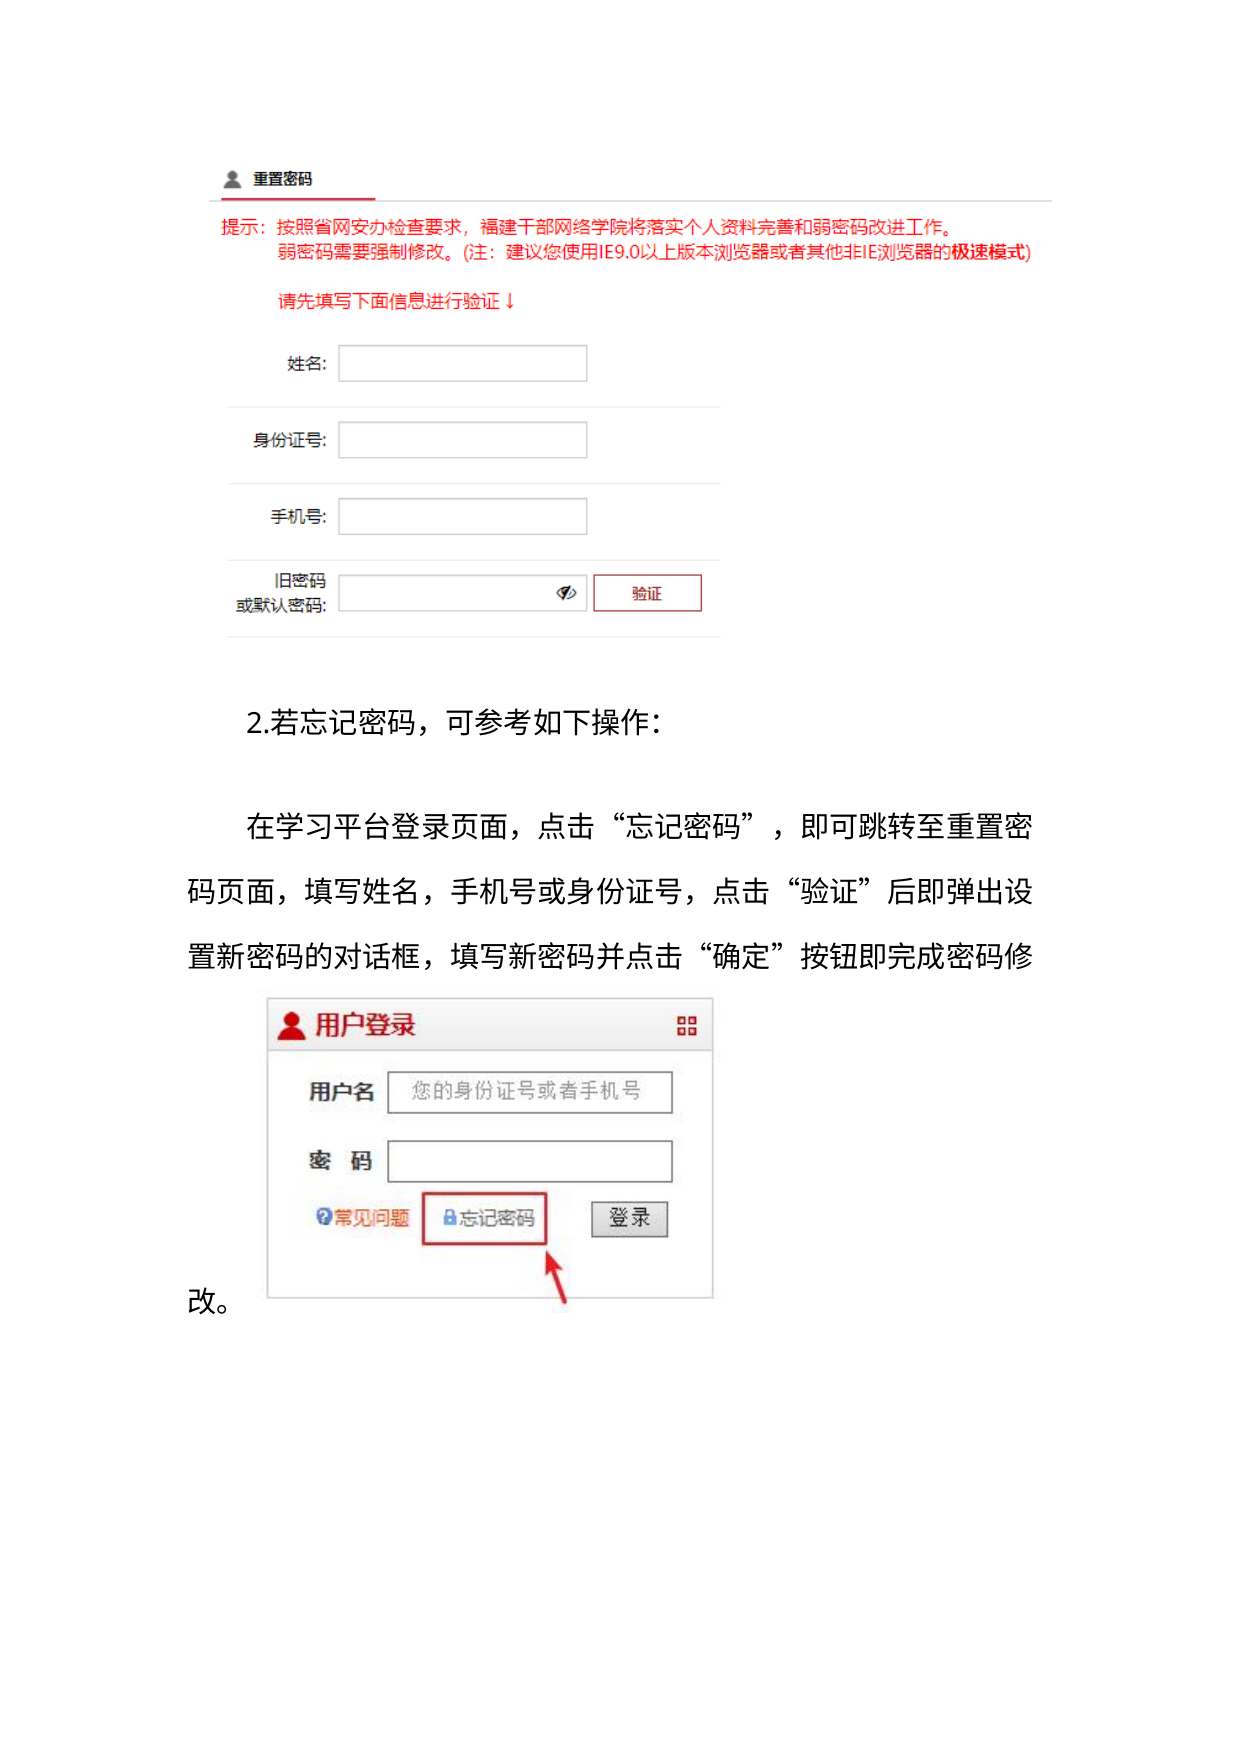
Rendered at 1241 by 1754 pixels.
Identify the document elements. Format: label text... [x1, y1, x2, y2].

text 2.若忘记密码，可参考如下操作： [187, 688, 1053, 753]
picture [187, 162, 1052, 640]
picture [245, 987, 728, 1313]
